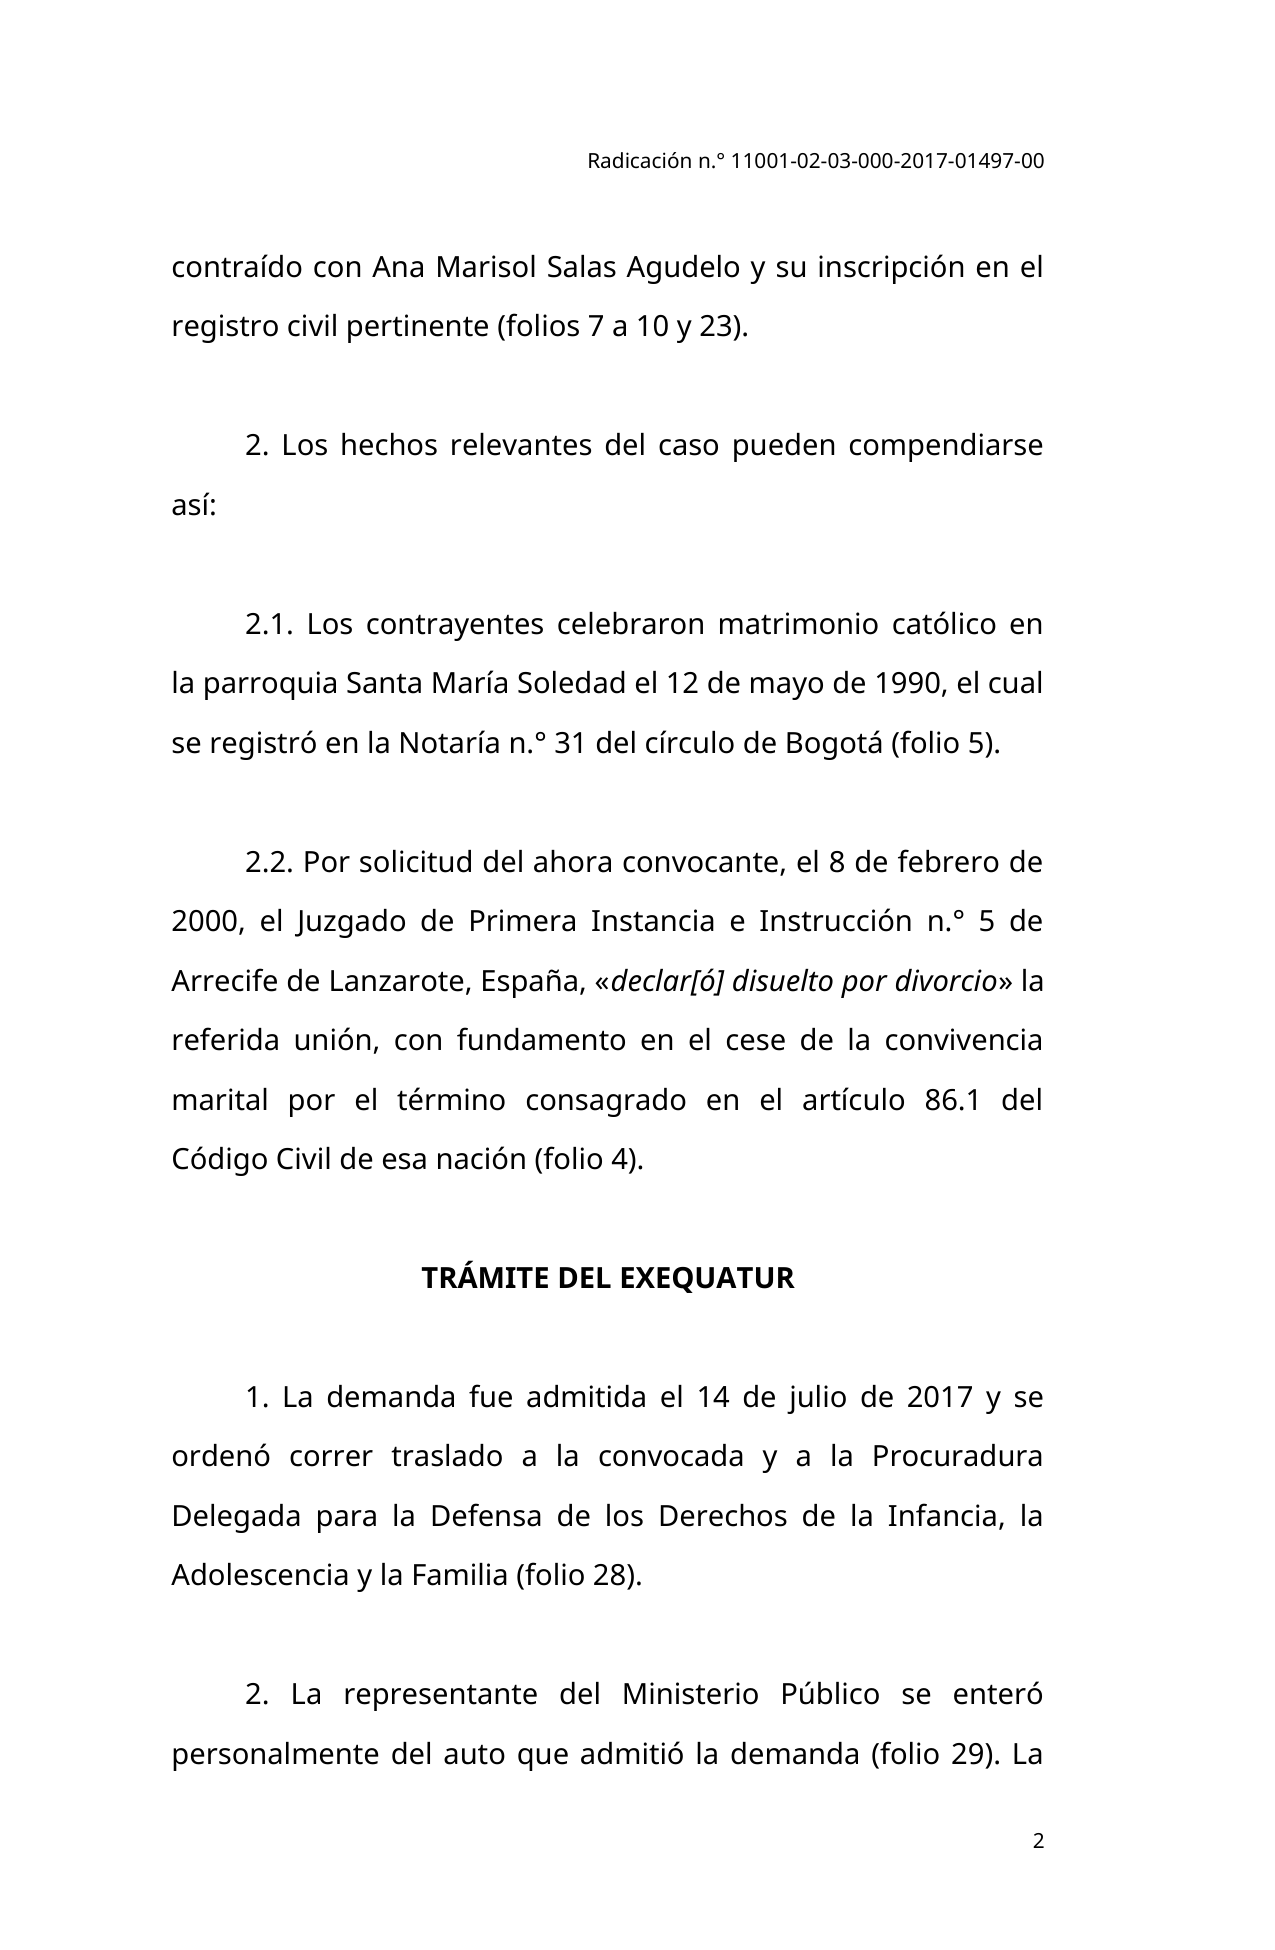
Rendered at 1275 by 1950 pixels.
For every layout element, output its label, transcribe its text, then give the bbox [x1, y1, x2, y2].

text 1. La demanda fue admitida el 14 de julio de 2017 y se ordenó correr traslado a la convocada y a la Procuradura Delegada para la Defensa de los Derechos de la Infancia, la Adolescencia y la Familia (folio 28). [171, 1376, 1045, 1594]
text TRÁMITE DEL EXEQUATUR [171, 1257, 1045, 1297]
text 2. Los hechos relevantes del caso pueden compendiarse así: [171, 424, 1045, 524]
text 2.2. Por solicitud del ahora convocante, el 8 de febrero de 2000, el Juzgado de Primera Instancia e Instrucción n.° 5 de Arrecife de Lanzarote, España, «declar[ó] disuelto por divorcio» la referida unión, con fundamento en el cese de la convivencia marital por el término consagrado en el artículo 86.1 del Código Civil de esa nación (folio 4). [171, 841, 1045, 1178]
text 2.1. Los contrayentes celebraron matrimonio católico en la parroquia Santa María Soledad el 12 de mayo de 1990, el cual se registró en la Notaría n.° 31 del círculo de Bogotá (folio 5). [171, 603, 1045, 762]
